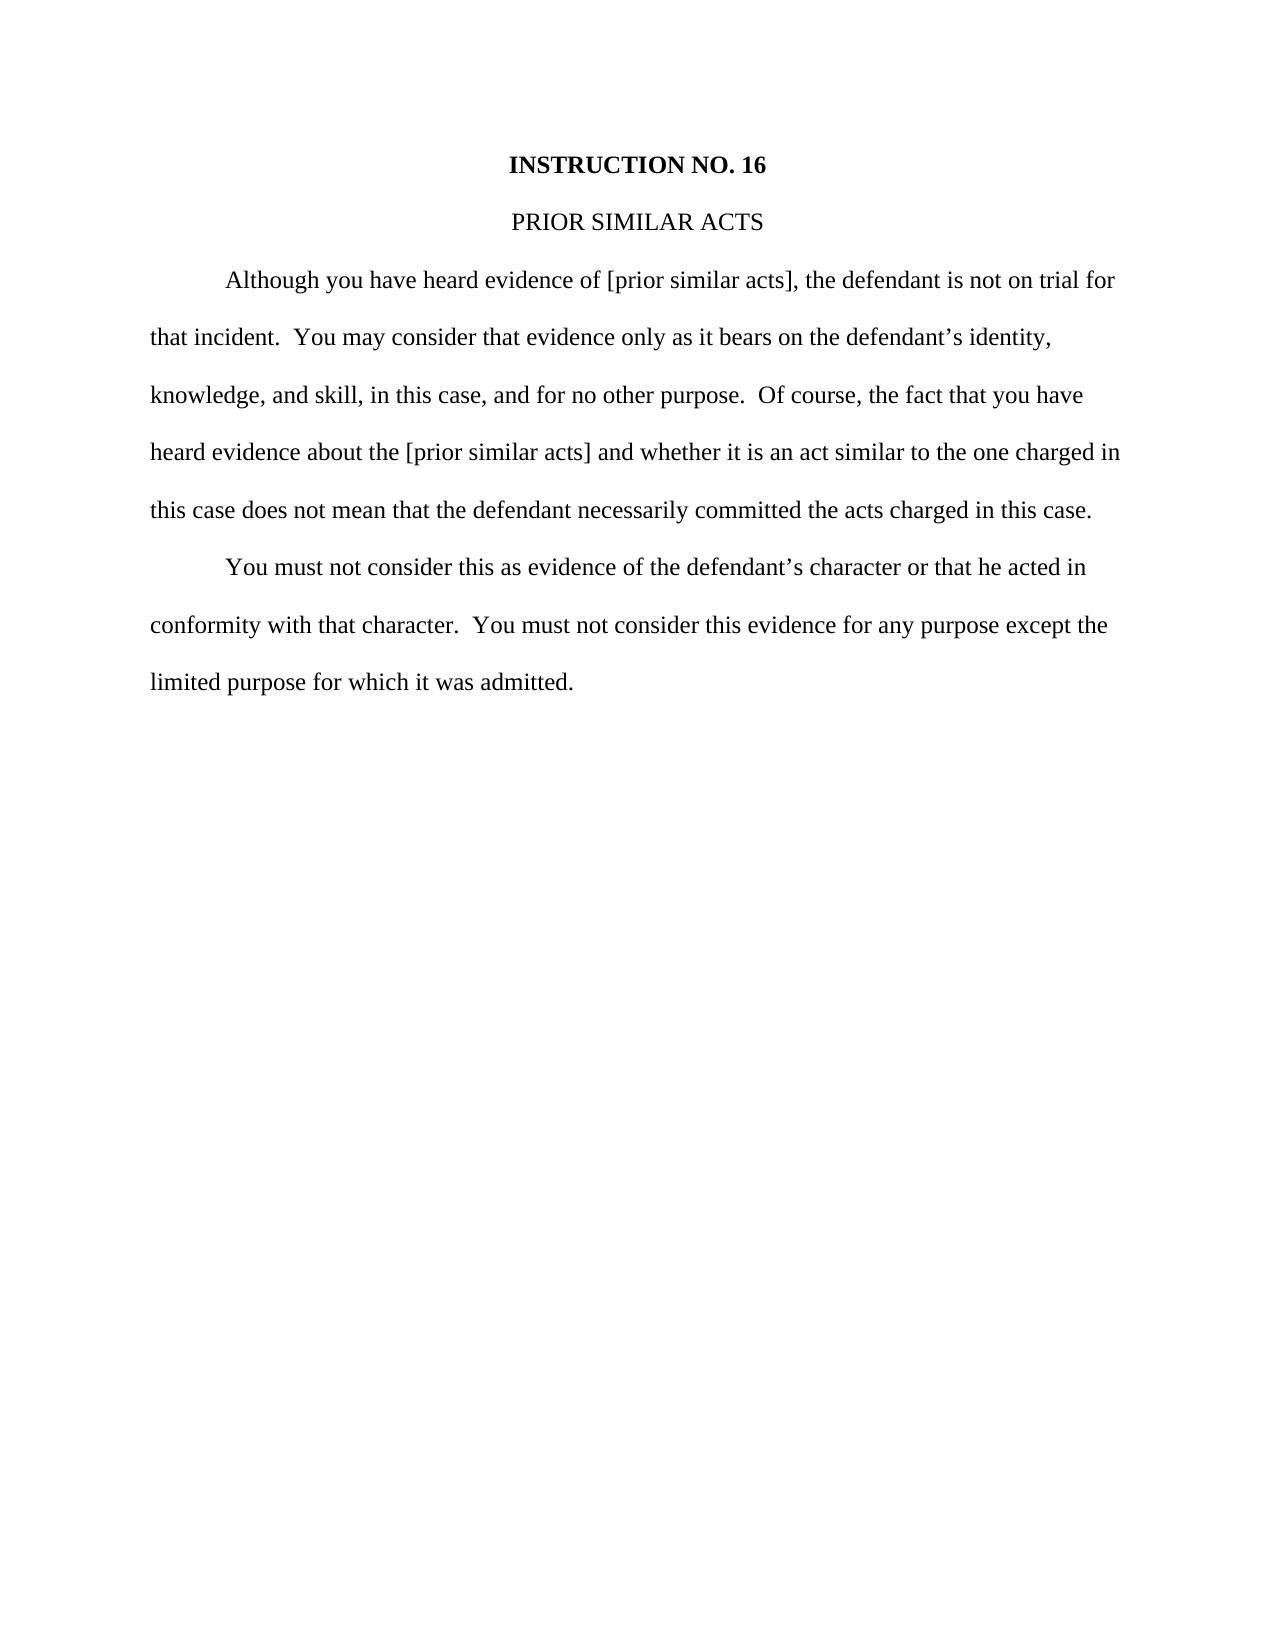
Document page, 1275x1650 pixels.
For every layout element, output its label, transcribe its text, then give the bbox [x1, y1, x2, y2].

text Although you have heard evidence of [prior similar acts], the defendant is not on trial for that incident. You may consider that evidence only as it bears on the defendant’s identity, knowledge, and skill, in this case, and for no other purpose. Of course, the fact that you have heard evidence about the [prior similar acts] and whether it is an act similar to the one charged in this case does not mean that the defendant necessarily committed the acts charged in this case. [150, 265, 1125, 524]
text INSTRUCTION NO. 16 [150, 150, 1125, 179]
text You must not consider this as evidence of the defendant’s character or that he acted in conformity with that character. You must not consider this evidence for any purpose except the limited purpose for which it was admitted. [150, 552, 1125, 696]
text PRIOR SIMILAR ACTS [150, 207, 1125, 236]
